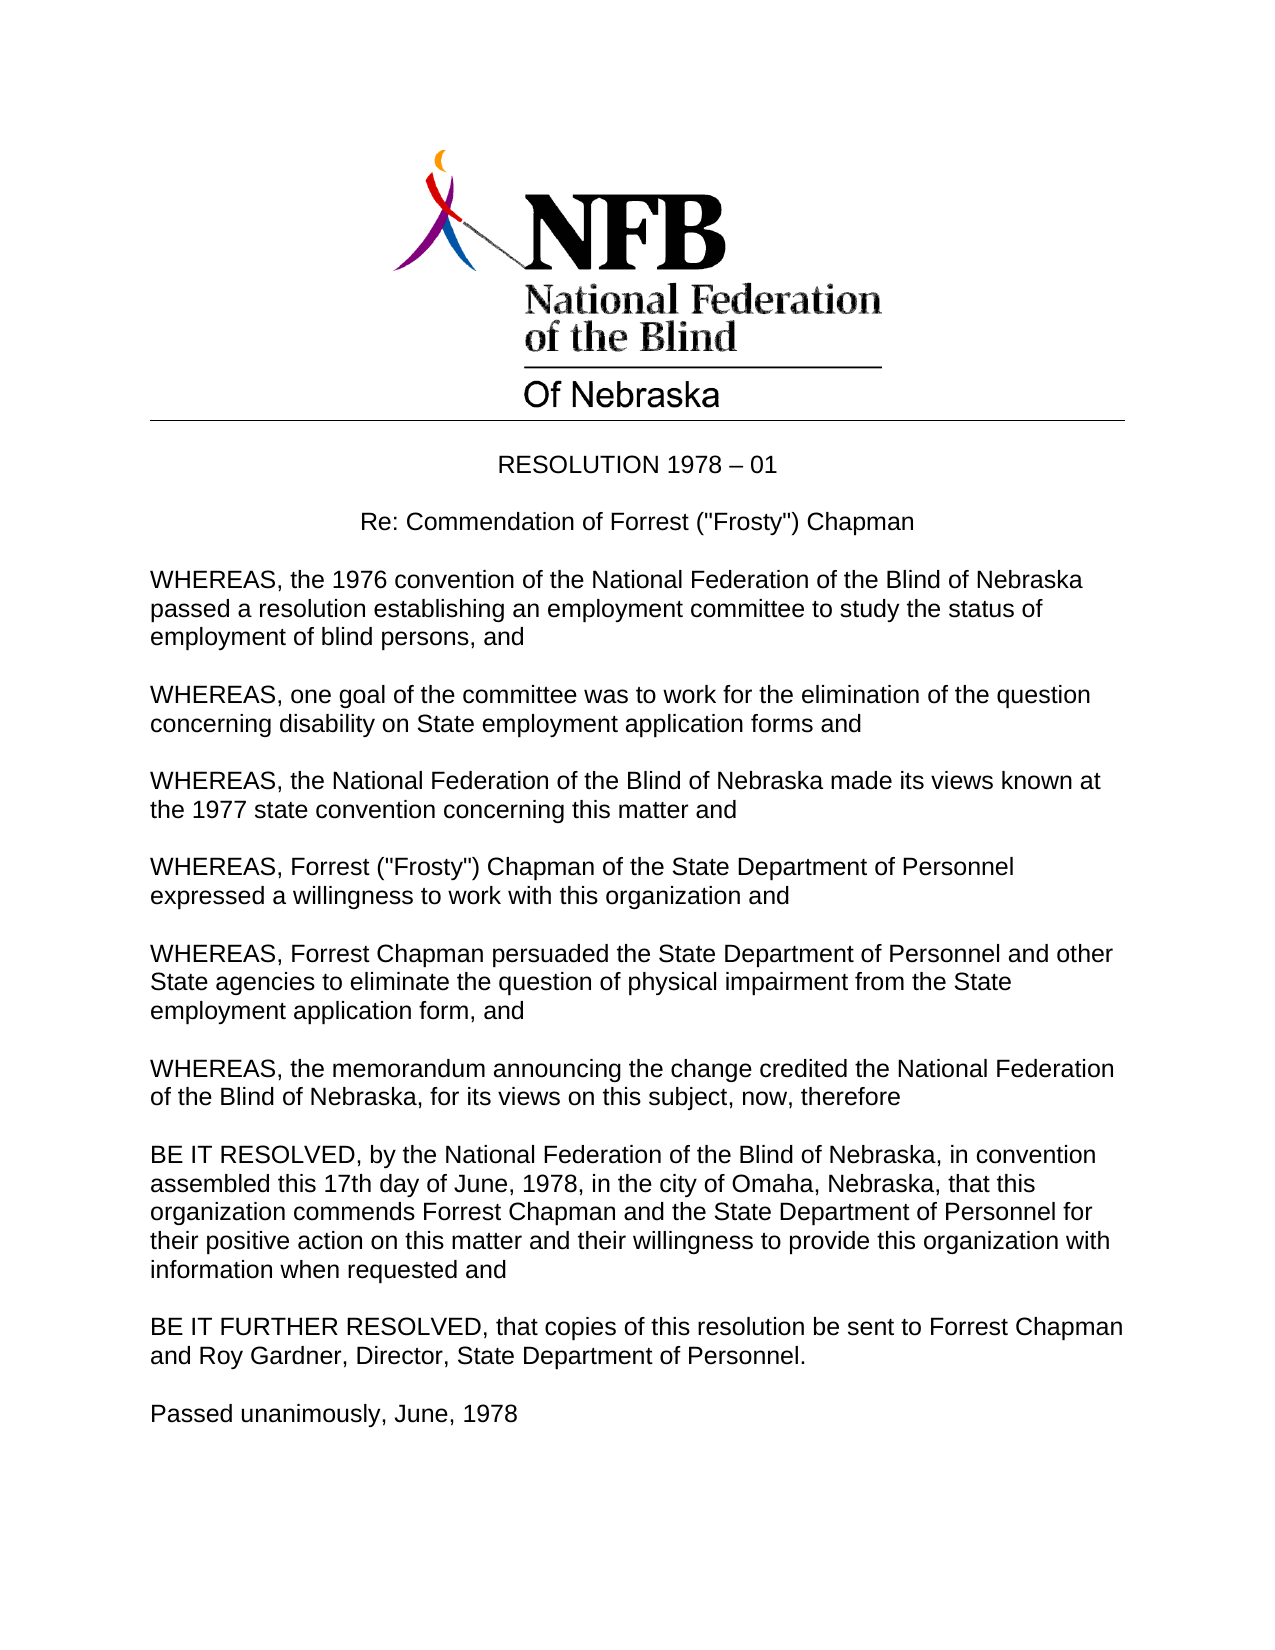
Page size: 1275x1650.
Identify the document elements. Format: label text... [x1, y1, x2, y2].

picture [393, 150, 882, 418]
text Re: Commendation of Forrest ("Frosty") Chapman [150, 479, 1125, 536]
text WHEREAS, the National Federation of the Blind of Nebraska made its views known at the 1977 state convention concerning this matter and [150, 766, 1125, 824]
text WHEREAS, the memorandum announcing the change credited the National Federation of the Blind of Nebraska, for its views on this subject, now, therefore [150, 1054, 1125, 1111]
text WHEREAS, one goal of the committee was to work for the elimination of the question concerning disability on State employment application forms and [150, 680, 1125, 737]
text Passed unanimously, June, 1978 [150, 1399, 1125, 1427]
text Resolution 1978 – 01 [150, 450, 1125, 479]
text BE IT RESOLVED, by the National Federation of the Blind of Nebraska, in convention assembled this 17th day of June, 1978, in the city of Omaha, Nebraska, that this organization commends Forrest Chapman and the State Department of Personnel for their positive action on this matter and their willingness to provide this organization with information when requested and [150, 1140, 1125, 1284]
text WHEREAS, the 1976 convention of the National Federation of the Blind of Nebraska passed a resolution establishing an employment committee to study the status of employment of blind persons, and [150, 565, 1125, 651]
text WHEREAS, Forrest ("Frosty") Chapman of the State Department of Personnel expressed a willingness to work with this organization and [150, 852, 1125, 910]
text WHEREAS, Forrest Chapman persuaded the State Department of Personnel and other State agencies to eliminate the question of physical impairment from the State employment application form, and [150, 939, 1125, 1025]
text BE IT FURTHER RESOLVED, that copies of this resolution be sent to Forrest Chapman and Roy Gardner, Director, State Department of Personnel. [150, 1312, 1125, 1370]
